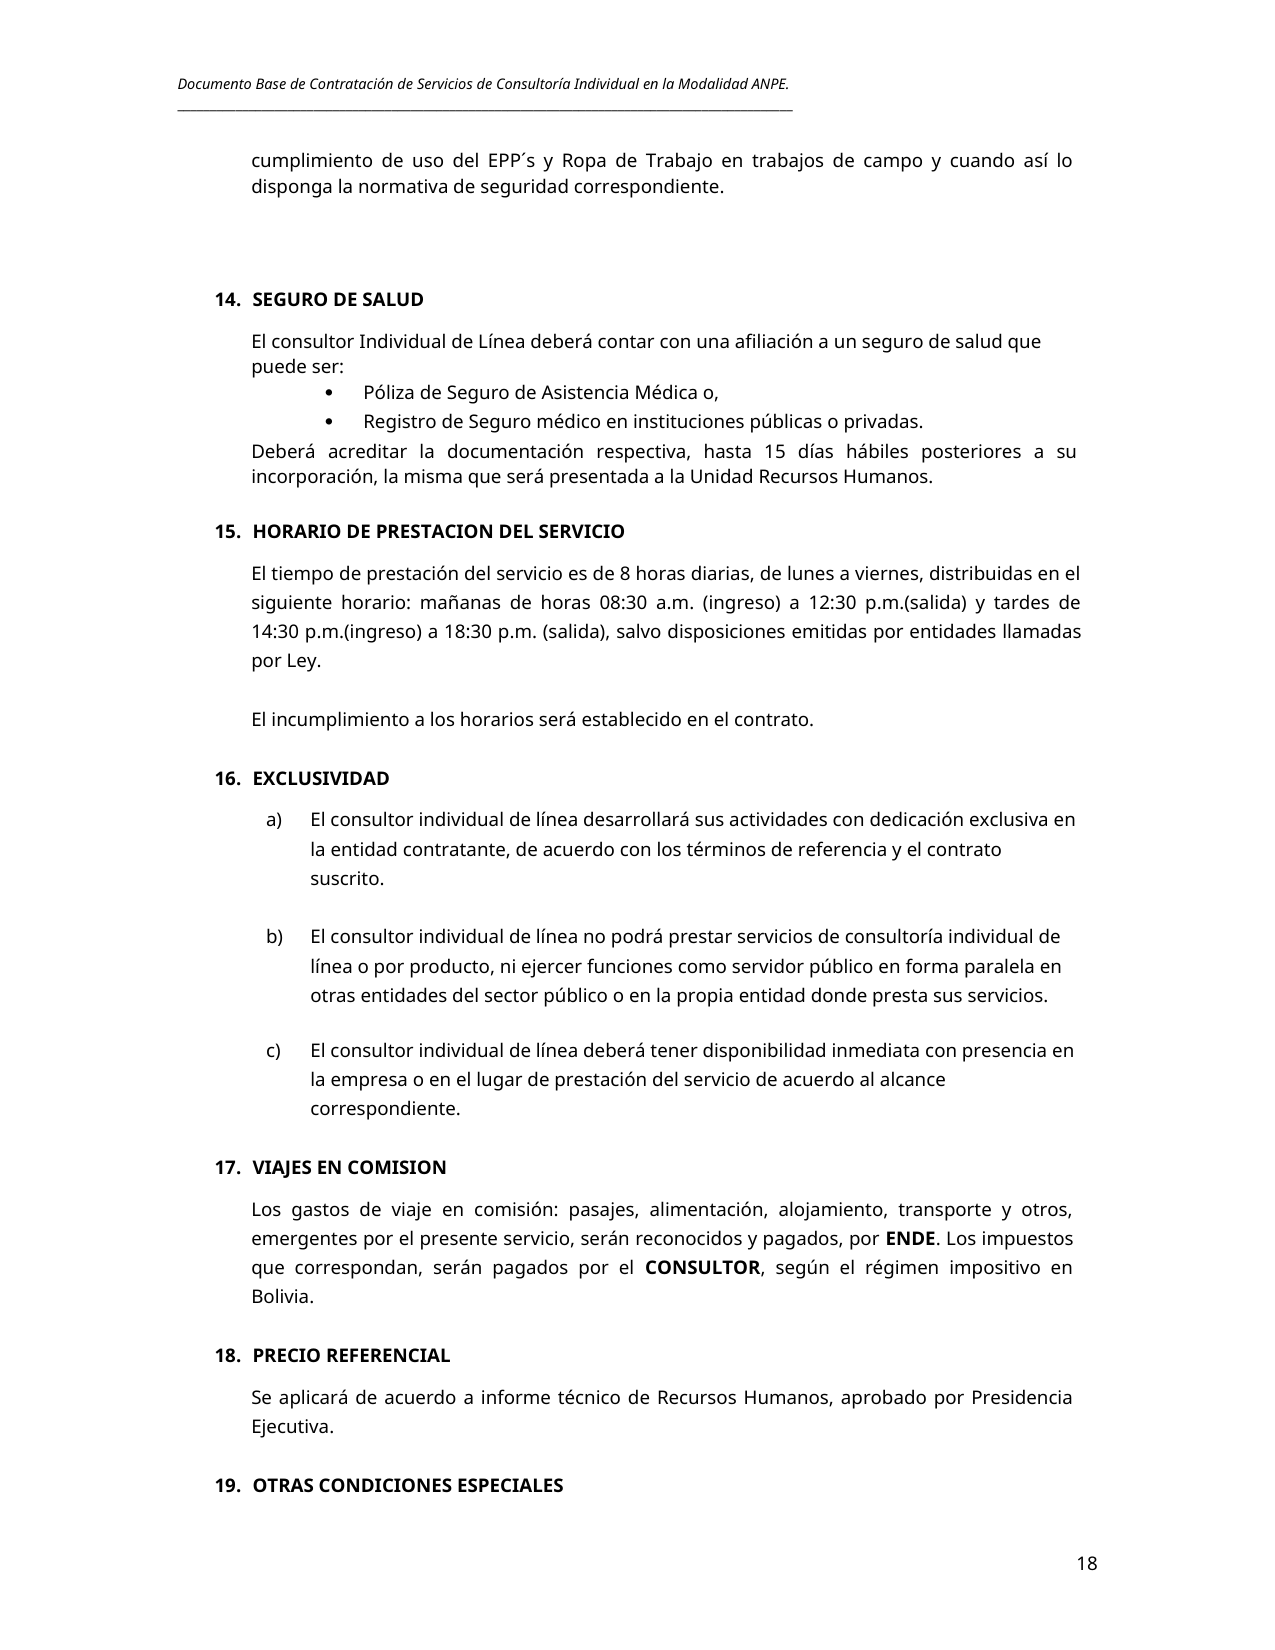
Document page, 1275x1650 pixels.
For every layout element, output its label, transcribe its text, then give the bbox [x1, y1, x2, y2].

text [251, 148, 1074, 199]
list El consultor individual de línea no podrá prestar servicios de consultoría individual de línea o por producto, ni ejercer funciones como servidor público en forma paralela en otras entidades del sector público o en la propia entidad donde presta sus servicios. [266, 924, 1078, 1008]
text Deberá acreditar la documentación respectiva, hasta 15 días hábiles posteriores a su incorporación, la misma que será presentada a la Unidad Recursos Humanos. [251, 438, 1078, 489]
list El consultor individual de línea desarrollará sus actividades con dedicación exclusiva en la entidad contratante, de acuerdo con los términos de referencia y el contrato suscrito. [266, 807, 1078, 891]
text El tiempo de prestación del servicio es de 8 horas diarias, de lunes a viernes, distribuidas en el siguiente horario: mañanas de horas 08:30 a.m. (ingreso) a 12:30 p.m.(salida) y tardes de 14:30 p.m.(ingreso) a 18:30 p.m. (salida), salvo disposiciones emitidas por entidades llamadas por Ley. [251, 560, 1082, 673]
text El incumplimiento a los horarios será establecido en el contrato. [251, 706, 1082, 732]
text Se aplicará de acuerdo a informe técnico de Recursos Humanos, aprobado por Presidencia Ejecutiva. [251, 1384, 1073, 1439]
list Registro de Seguro médico en instituciones públicas o privadas. [326, 409, 1078, 434]
list HORARIO DE PRESTACION DEL SERVICIO [214, 518, 1082, 544]
text El consultor Individual de Línea deberá contar con una afiliación a un seguro de salud que puede ser: [251, 328, 1098, 379]
list VIAJES EN COMISION [214, 1154, 1082, 1180]
list SEGURO DE SALUD [214, 287, 1082, 312]
list Póliza de Seguro de Asistencia Médica o, [326, 379, 1078, 405]
list EXCLUSIVIDAD [214, 765, 1082, 790]
text Los gastos de viaje en comisión: pasajes, alimentación, alojamiento, transporte y otros, emergentes por el presente servicio, serán reconocidos y pagados, por ENDE. Los impuestos que correspondan, serán pagados por el CONSULTOR, según el régimen impositivo en Bolivia. [251, 1196, 1073, 1309]
list OTRAS CONDICIONES ESPECIALES [214, 1472, 1082, 1497]
list PRECIO REFERENCIAL [214, 1342, 1082, 1368]
list El consultor individual de línea deberá tener disponibilidad inmediata con presencia en la empresa o en el lugar de prestación del servicio de acuerdo al alcance correspondiente. [266, 1037, 1078, 1121]
